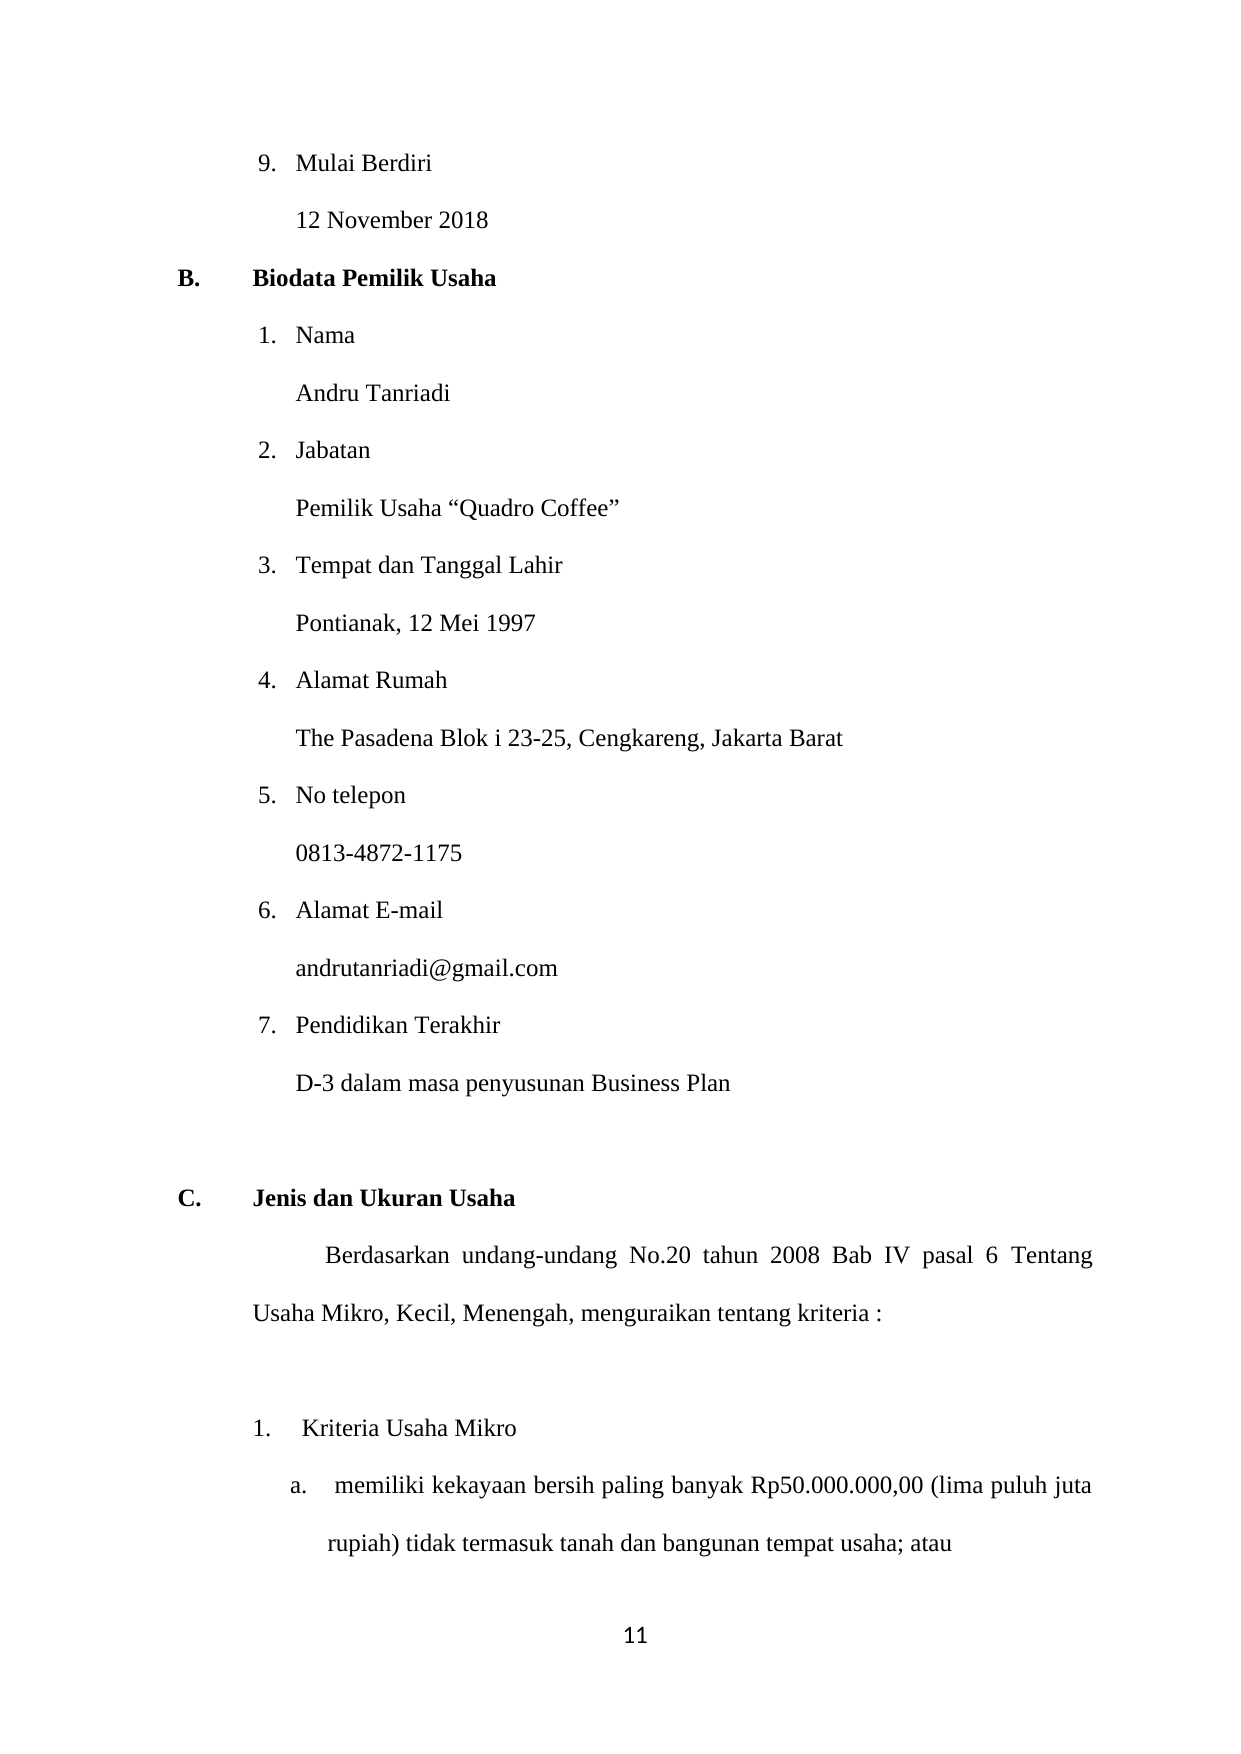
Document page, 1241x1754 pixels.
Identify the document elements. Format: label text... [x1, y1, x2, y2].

list andrutanriadi@gmail.com [295, 953, 1092, 981]
list No telepon [258, 780, 1092, 809]
list memiliki kekayaan bersih paling banyak Rp50.000.000,00 (lima puluh juta rupiah) tidak termasuk tanah dan bangunan tempat usaha; atau [290, 1470, 1093, 1556]
list Jabatan [258, 435, 1092, 464]
list Kriteria Usaha Mikro [252, 1413, 1093, 1441]
list Tempat dan Tanggal Lahir [258, 550, 1092, 579]
list Biodata Pemilik Usaha [177, 263, 1092, 291]
list Pontianak, 12 Mei 1997 [295, 608, 1092, 636]
list Pendidikan Terakhir [258, 1010, 1092, 1039]
list Pemilik Usaha “Quadro Coffee” [295, 493, 1092, 521]
list Alamat E-mail [258, 895, 1092, 924]
list Mulai Berdiri [258, 148, 1092, 176]
list Jenis dan Ukuran Usaha [177, 1183, 1092, 1211]
list 12 November 2018 [295, 205, 1092, 234]
list Alamat Rumah [258, 665, 1092, 694]
list 0813-4872-1175 [295, 838, 1092, 866]
list Andru Tanriadi [295, 378, 1092, 406]
list Nama [258, 320, 1092, 349]
list Berdasarkan undang-undang No.20 tahun 2008 Bab IV pasal 6 Tentang Usaha Mikro, Kecil, Menengah, menguraikan tentang kriteria : [252, 1240, 1093, 1326]
list D-3 dalam masa penyusunan Business Plan [295, 1068, 1092, 1096]
list The Pasadena Blok i 23-25, Cengkareng, Jakarta Barat [295, 723, 1092, 751]
